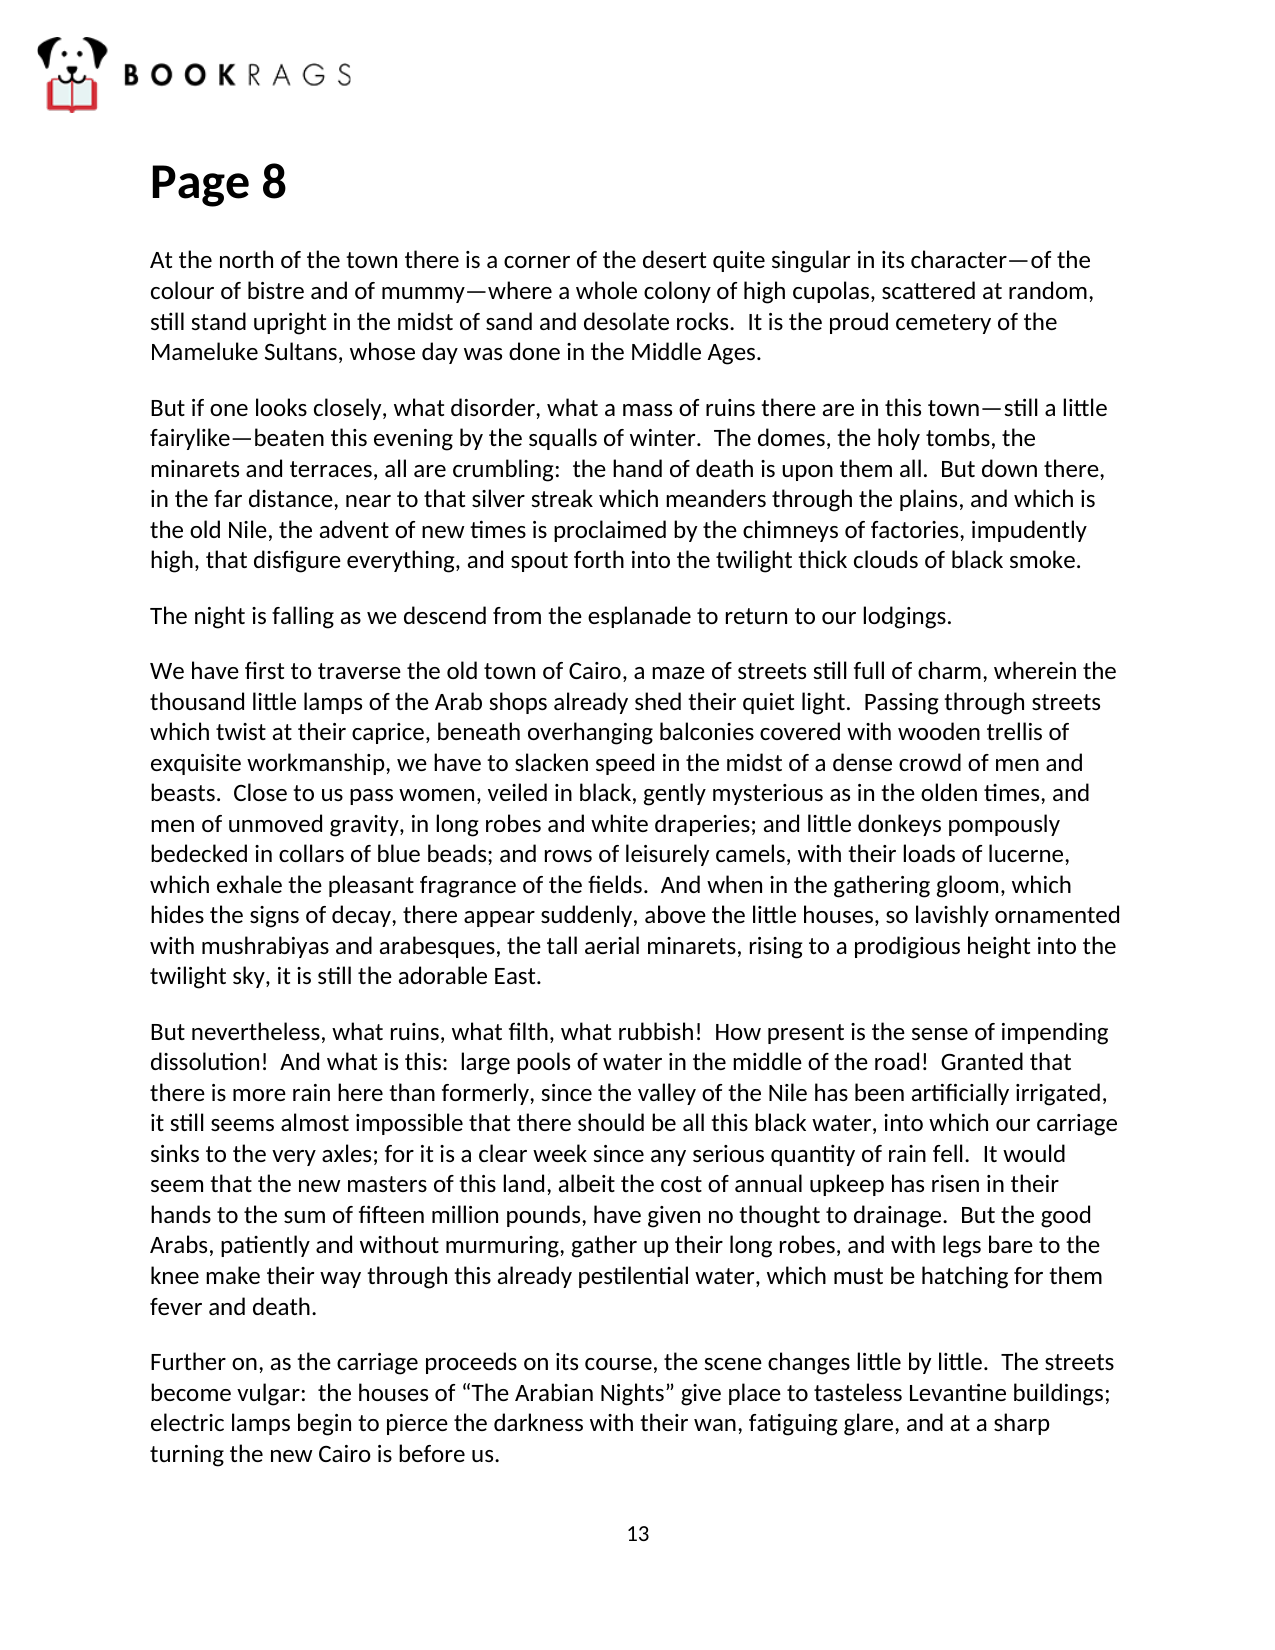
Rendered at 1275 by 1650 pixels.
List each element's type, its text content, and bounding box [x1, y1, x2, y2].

text At the north of the town there is a corner of the desert quite singular in its character—­of the colour of bistre and of mummy—­where a whole colony of high cupolas, scattered at random, still stand upright in the midst of sand and desolate rocks. It is the proud cemetery of the Mameluke Sultans, whose day was done in the Middle Ages. [150, 244, 1125, 367]
text Page 8 [150, 150, 1125, 211]
text But if one looks closely, what disorder, what a mass of ruins there are in this town—­still a little fairylike—­beaten this evening by the squalls of winter. The domes, the holy tombs, the minarets and terraces, all are crumbling: the hand of death is upon them all. But down there, in the far distance, near to that silver streak which meanders through the plains, and which is the old Nile, the advent of new times is proclaimed by the chimneys of factories, impudently high, that disfigure everything, and spout forth into the twilight thick clouds of black smoke. [150, 392, 1125, 575]
text Further on, as the carriage proceeds on its course, the scene changes little by little. The streets become vulgar: the houses of “The Arabian Nights” give place to tasteless Levantine buildings; electric lamps begin to pierce the darkness with their wan, fatiguing glare, and at a sharp turning the new Cairo is before us. [150, 1346, 1125, 1468]
text The night is falling as we descend from the esplanade to return to our lodgings. [150, 600, 1125, 630]
picture [37, 37, 351, 113]
text We have first to traverse the old town of Cairo, a maze of streets still full of charm, wherein the thousand little lamps of the Arab shops already shed their quiet light. Passing through streets which twist at their caprice, beneath overhanging balconies covered with wooden trellis of exquisite workmanship, we have to slacken speed in the midst of a dense crowd of men and beasts. Close to us pass women, veiled in black, gently mysterious as in the olden times, and men of unmoved gravity, in long robes and white draperies; and little donkeys pompously bedecked in collars of blue beads; and rows of leisurely camels, with their loads of lucerne, which exhale the pleasant fragrance of the fields. And when in the gathering gloom, which hides the signs of decay, there appear suddenly, above the little houses, so lavishly ornamented with mushrabiyas and arabesques, the tall aerial minarets, rising to a prodigious height into the twilight sky, it is still the adorable East. [150, 655, 1125, 991]
text But nevertheless, what ruins, what filth, what rubbish! How present is the sense of impending dissolution! And what is this: large pools of water in the middle of the road! Granted that there is more rain here than formerly, since the valley of the Nile has been artificially irrigated, it still seems almost impossible that there should be all this black water, into which our carriage sinks to the very axles; for it is a clear week since any serious quantity of rain fell. It would seem that the new masters of this land, albeit the cost of annual upkeep has risen in their hands to the sum of fifteen million pounds, have given no thought to drainage. But the good Arabs, patiently and without murmuring, gather up their long robes, and with legs bare to the knee make their way through this already pestilential water, which must be hatching for them fever and death. [150, 1016, 1125, 1321]
